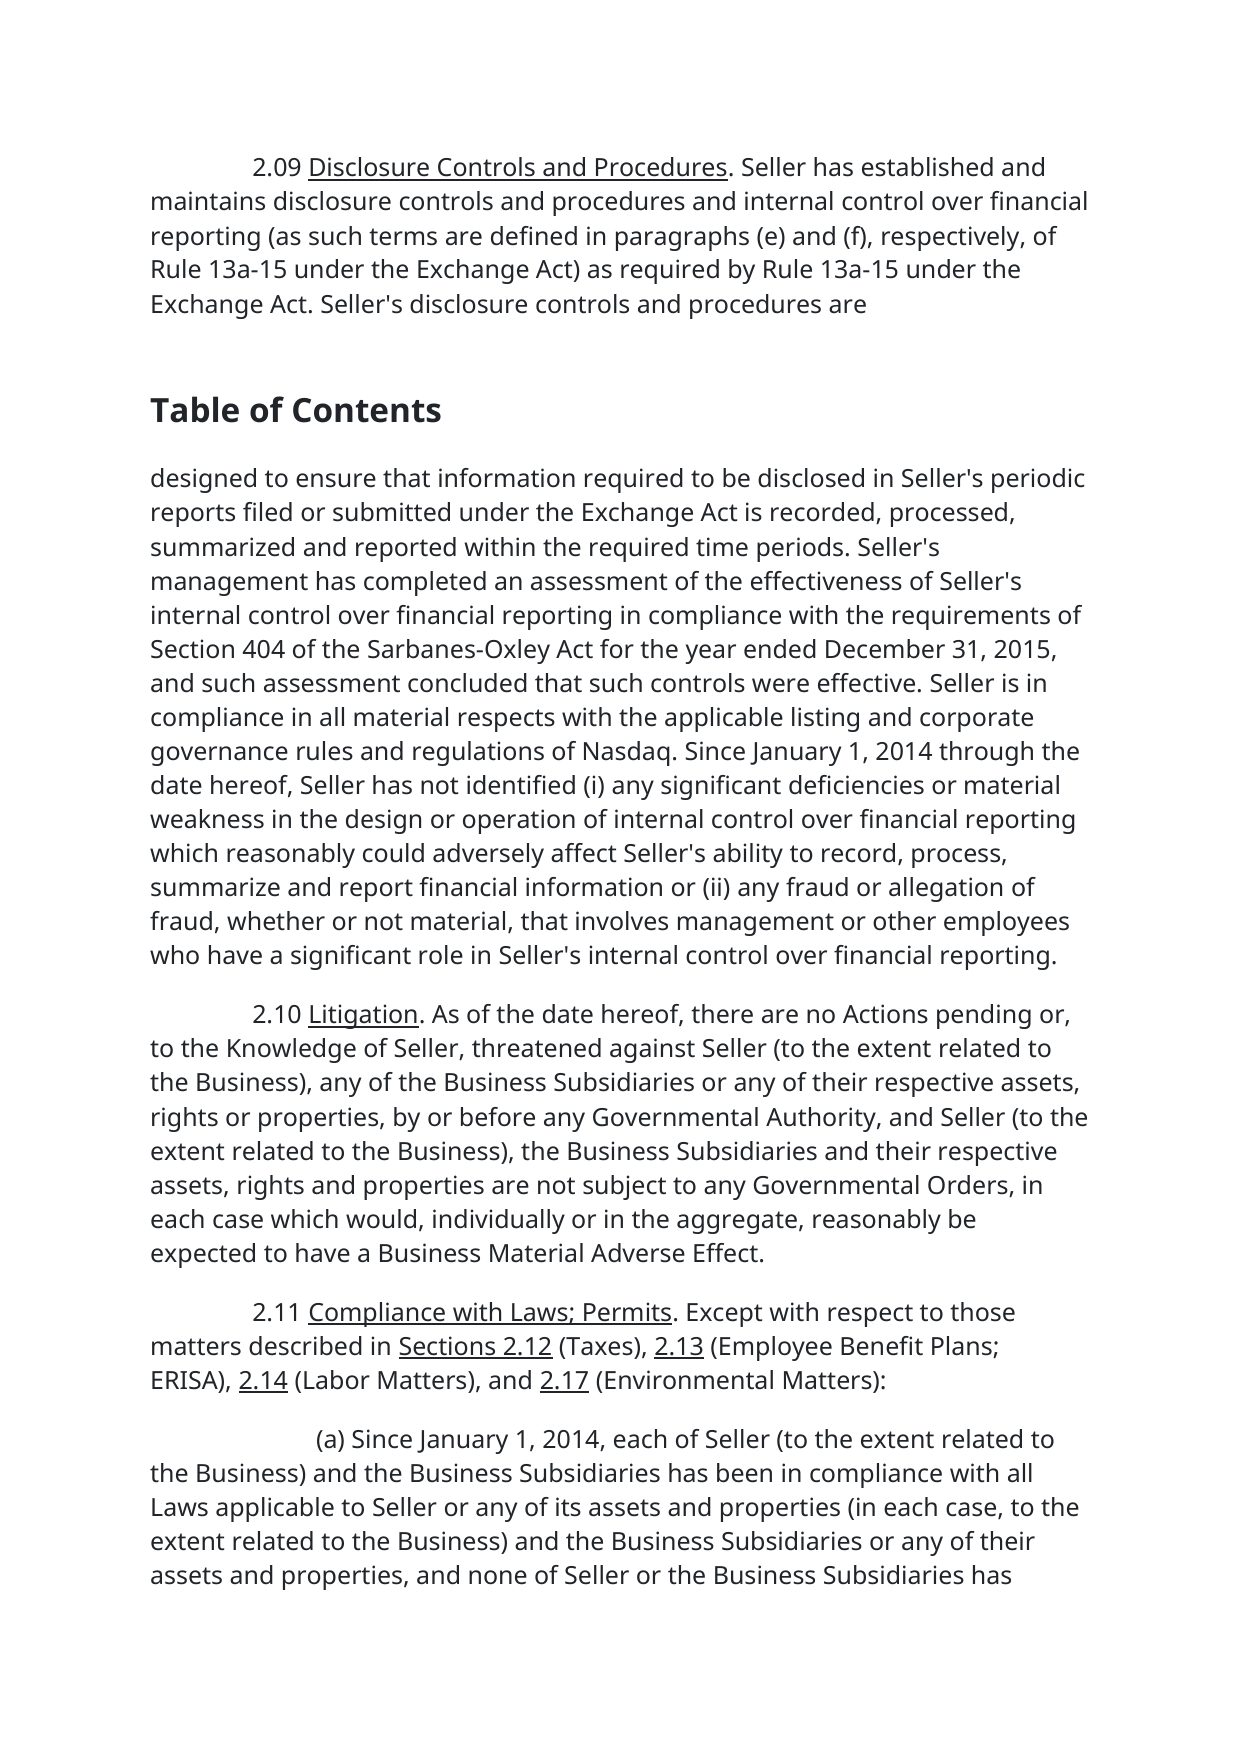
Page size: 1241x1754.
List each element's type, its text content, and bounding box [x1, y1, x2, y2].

text 2.10 Litigation. As of the date hereof, there are no Actions pending or, to the Knowledge of Seller, threatened against Seller (to the extent related to the Business), any of the Business Subsidiaries or any of their respective assets, rights or properties, by or before any Governmental Authority, and Seller (to the extent related to the Business), the Business Subsidiaries and their respective assets, rights and properties are not subject to any Governmental Orders, in each case which would, individually or in the aggregate, reasonably be expected to have a Business Material Adverse Effect. [150, 997, 1090, 1269]
text 2.11 Compliance with Laws; Permits. Except with respect to those matters described in Sections 2.12 (Taxes), 2.13 (Employee Benefit Plans; ERISA), 2.14 (Labor Matters), and 2.17 (Environmental Matters): [150, 1294, 1090, 1397]
text 2.09 Disclosure Controls and Procedures. Seller has established and maintains disclosure controls and procedures and internal control over financial reporting (as such terms are defined in paragraphs (e) and (f), respectively, of Rule 13a-15 under the Exchange Act) as required by Rule 13a-15 under the Exchange Act. Seller's disclosure controls and procedures are [150, 150, 1090, 320]
subtitle Table of Contents [150, 386, 1090, 432]
text designed to ensure that information required to be disclosed in Seller's periodic reports filed or submitted under the Exchange Act is recorded, processed, summarized and reported within the required time periods. Seller's management has completed an assessment of the effectiveness of Seller's internal control over financial reporting in compliance with the requirements of Section 404 of the Sarbanes-Oxley Act for the year ended December 31, 2015, and such assessment concluded that such controls were effective. Seller is in compliance in all material respects with the applicable listing and corporate governance rules and regulations of Nasdaq. Since January 1, 2014 through the date hereof, Seller has not identified (i) any significant deficiencies or material weakness in the design or operation of internal control over financial reporting which reasonably could adversely affect Seller's ability to record, process, summarize and report financial information or (ii) any fraud or allegation of fraud, whether or not material, that involves management or other employees who have a significant role in Seller's internal control over financial reporting. [150, 461, 1090, 972]
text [150, 1422, 1090, 1592]
